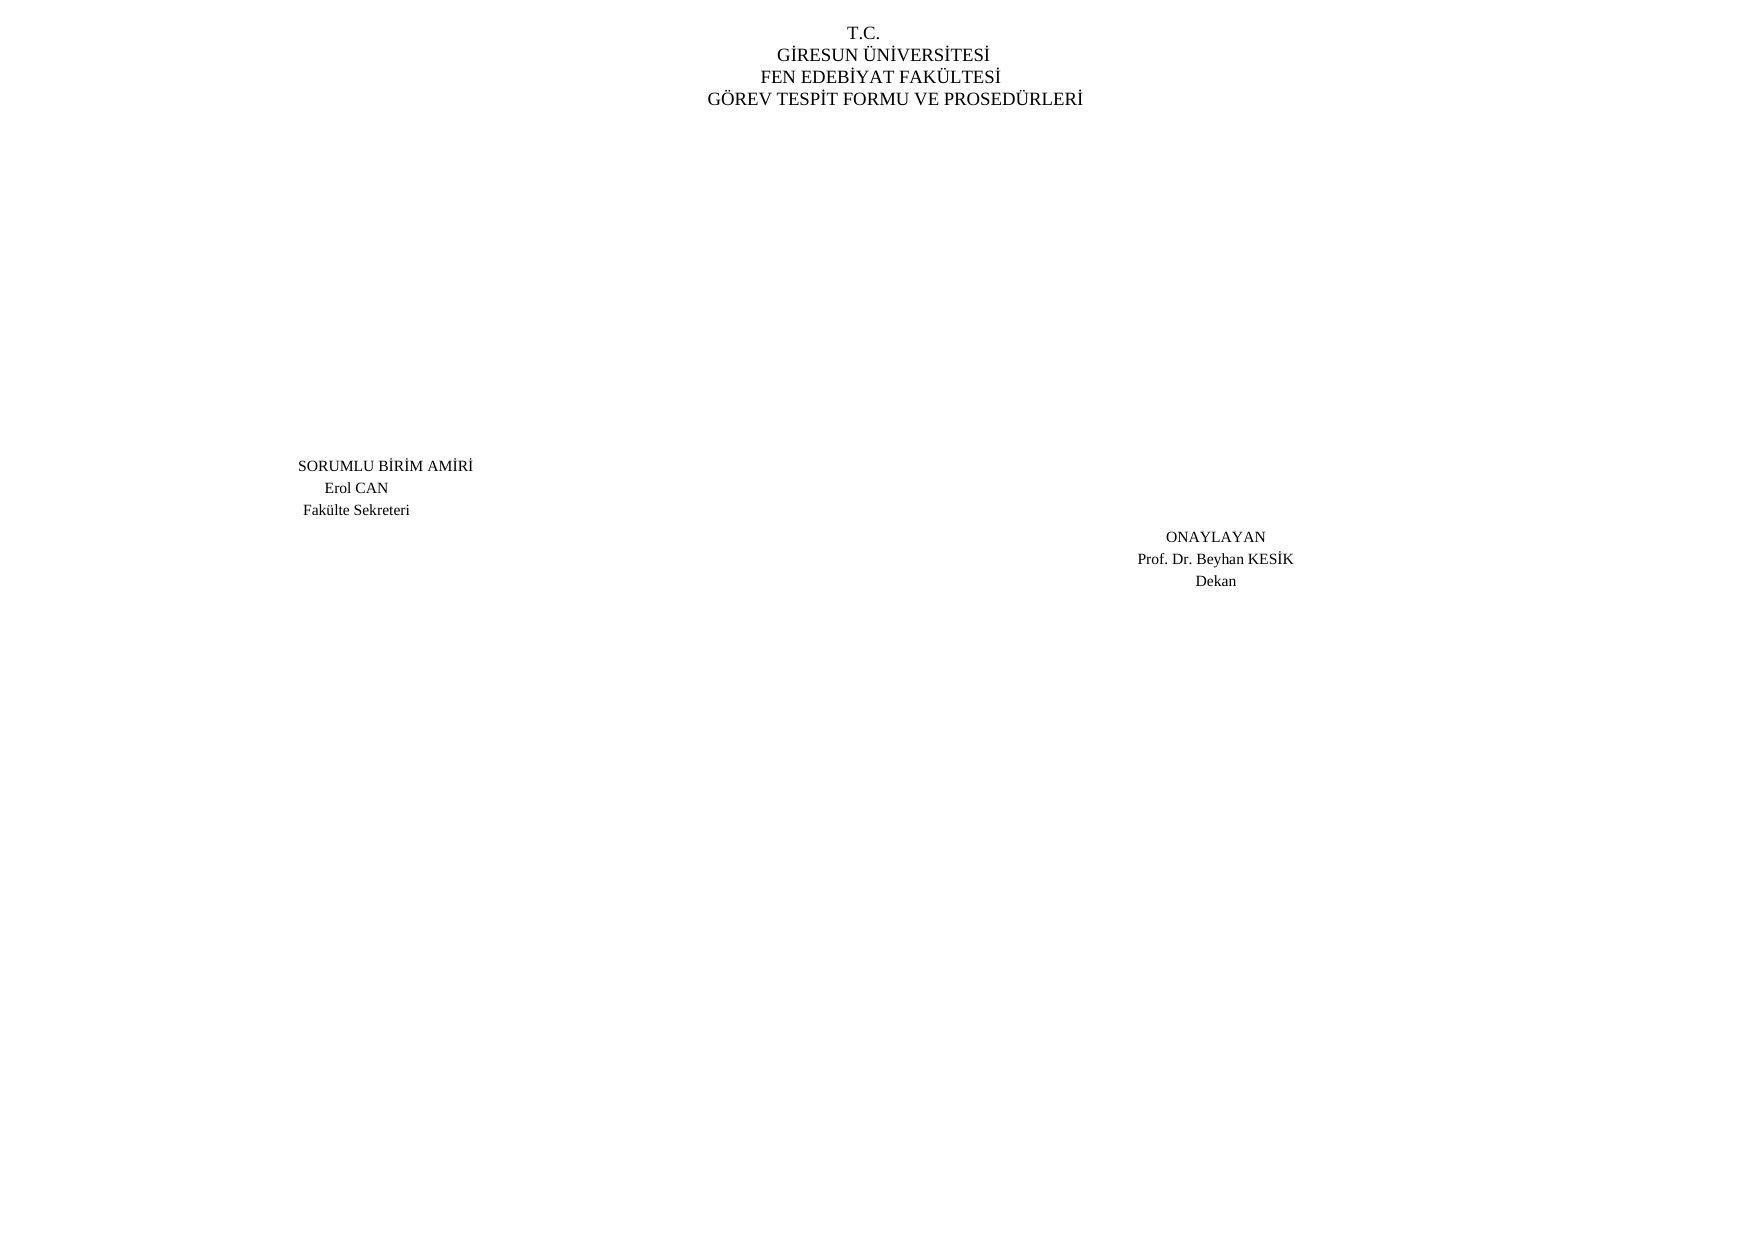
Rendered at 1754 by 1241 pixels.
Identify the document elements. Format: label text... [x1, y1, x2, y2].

text ONAYLAYAN [1074, 524, 1358, 547]
text Erol CAN [220, 476, 477, 498]
text Prof. Dr. Beyhan KESİK [1074, 547, 1358, 568]
text Fakülte Sekreteri [220, 498, 477, 520]
text Dekan [1074, 568, 1358, 591]
text SORUMLU BİRİM AMİRİ [220, 454, 477, 476]
